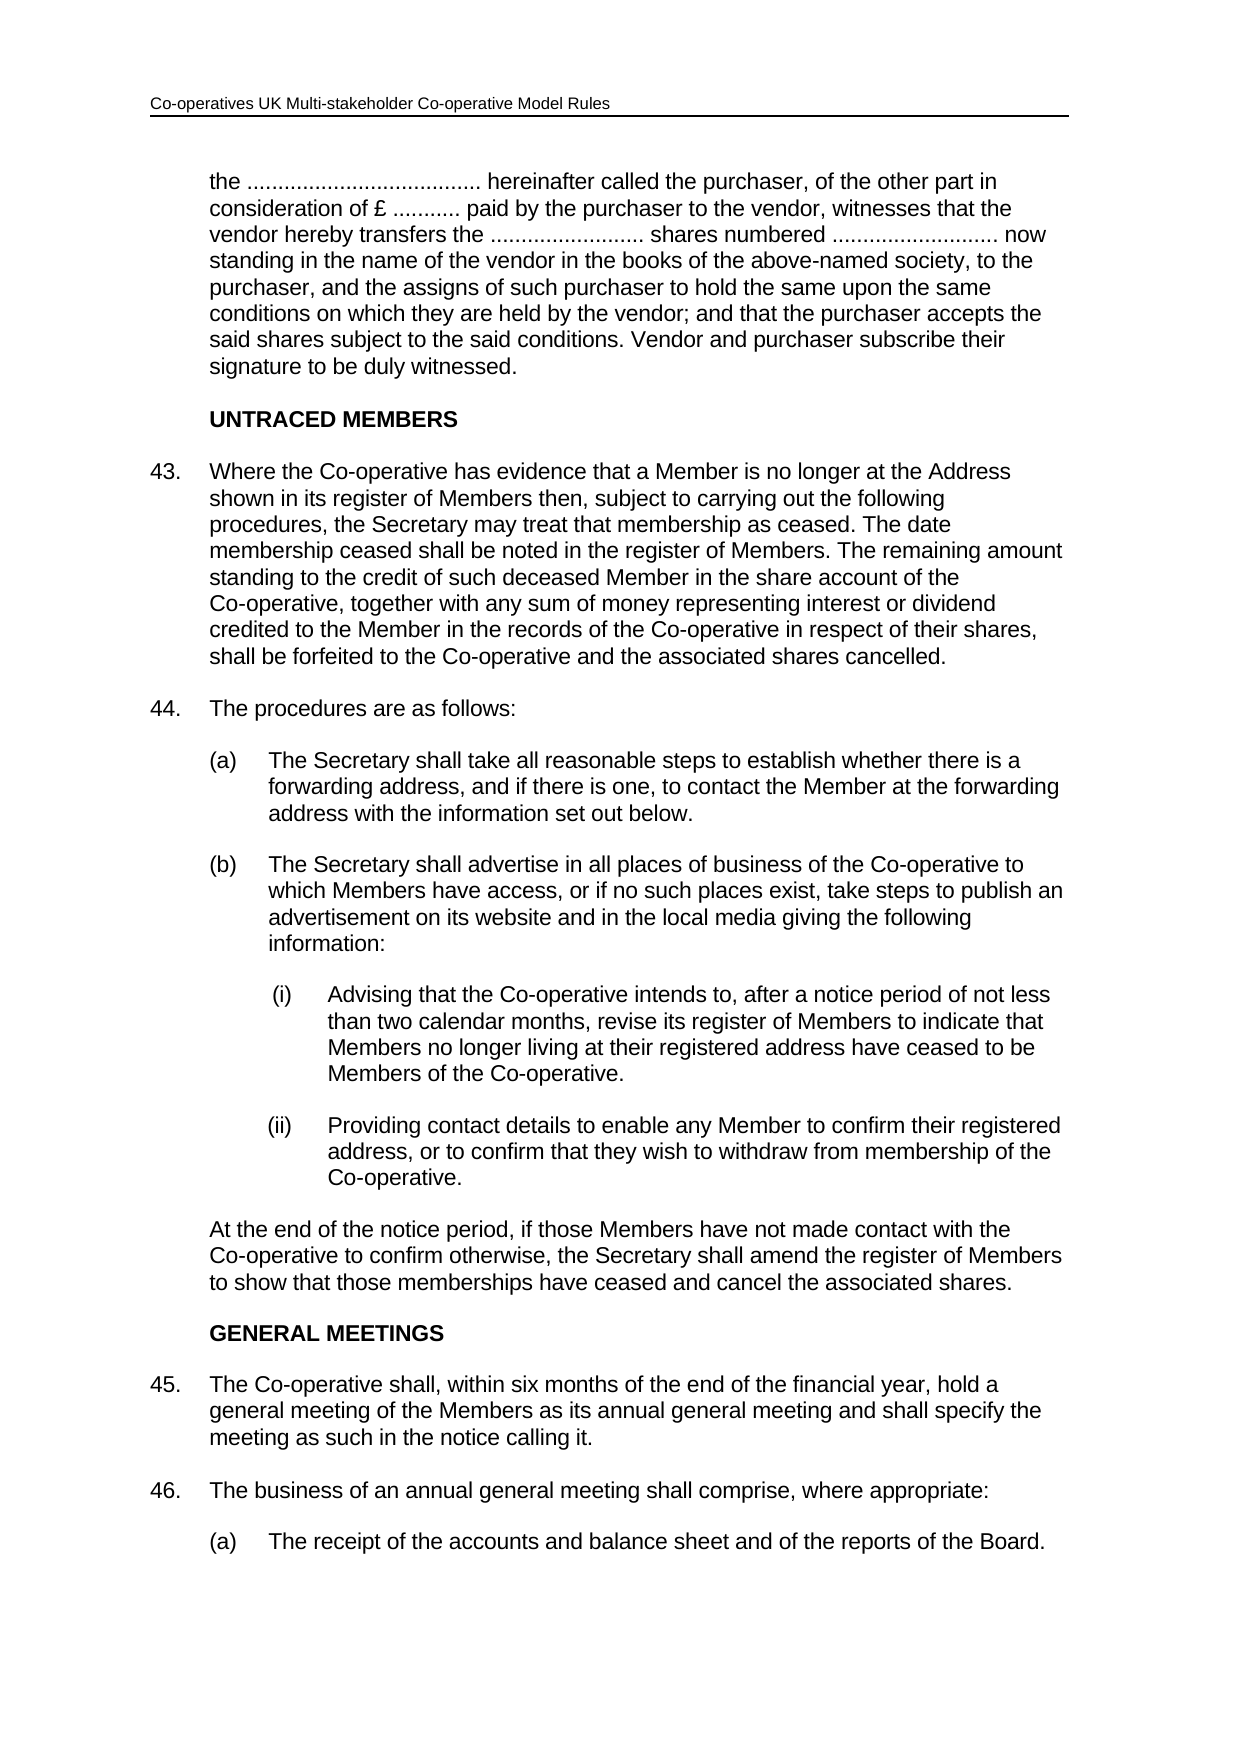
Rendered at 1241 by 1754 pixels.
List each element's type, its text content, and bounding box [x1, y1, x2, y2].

title The Secretary shall advertise in all places of business of the Co-operative to which Members have access, or if no such places exist, take steps to publish an advertisement on its website and in the local media giving the following information: [209, 851, 1069, 956]
title GENERAL MEETINGS [150, 1320, 1069, 1346]
title Advising that the Co-operative intends to, after a notice period of not less than two calendar months, revise its register of Members to indicate that Members no longer living at their registered address have ceased to be Members of the Co-operative. [292, 981, 1069, 1087]
title At the end of the notice period, if those Members have not made contact with the Co-operative to confirm otherwise, the Secretary shall amend the register of Members to show that those memberships have ceased and cancel the associated shares. [150, 1216, 1069, 1295]
text UNTRACED MEMBERS [209, 406, 1069, 432]
title The receipt of the accounts and balance sheet and of the reports of the Board. [209, 1528, 1069, 1554]
list The Co-operative shall, within six months of the end of the financial year, hold a general meeting of the Members as its annual general meeting and shall specify the meeting as such in the notice calling it. [150, 1371, 1069, 1450]
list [150, 168, 1069, 379]
title The Secretary shall take all reasonable steps to establish whether there is a forwarding address, and if there is one, to contact the Member at the forwarding address with the information set out below. [209, 747, 1069, 826]
title The procedures are as follows: [150, 695, 1069, 722]
title Providing contact details to enable any Member to confirm their registered address, or to confirm that they wish to withdraw from membership of the Co-operative. [292, 1112, 1069, 1191]
title The business of an annual general meeting shall comprise, where appropriate: [150, 1477, 1069, 1503]
list Where the Co-operative has evidence that a Member is no longer at the Address shown in its register of Members then, subject to carrying out the following procedures, the Secretary may treat that membership as ceased. The date membership ceased shall be noted in the register of Members. The remaining amount standing to the credit of such deceased Member in the share account of the Co-operative, together with any sum of money representing interest or dividend credited to the Member in the records of the Co-operative in respect of their shares, shall be forfeited to the Co-operative and the associated shares cancelled. [150, 458, 1069, 669]
